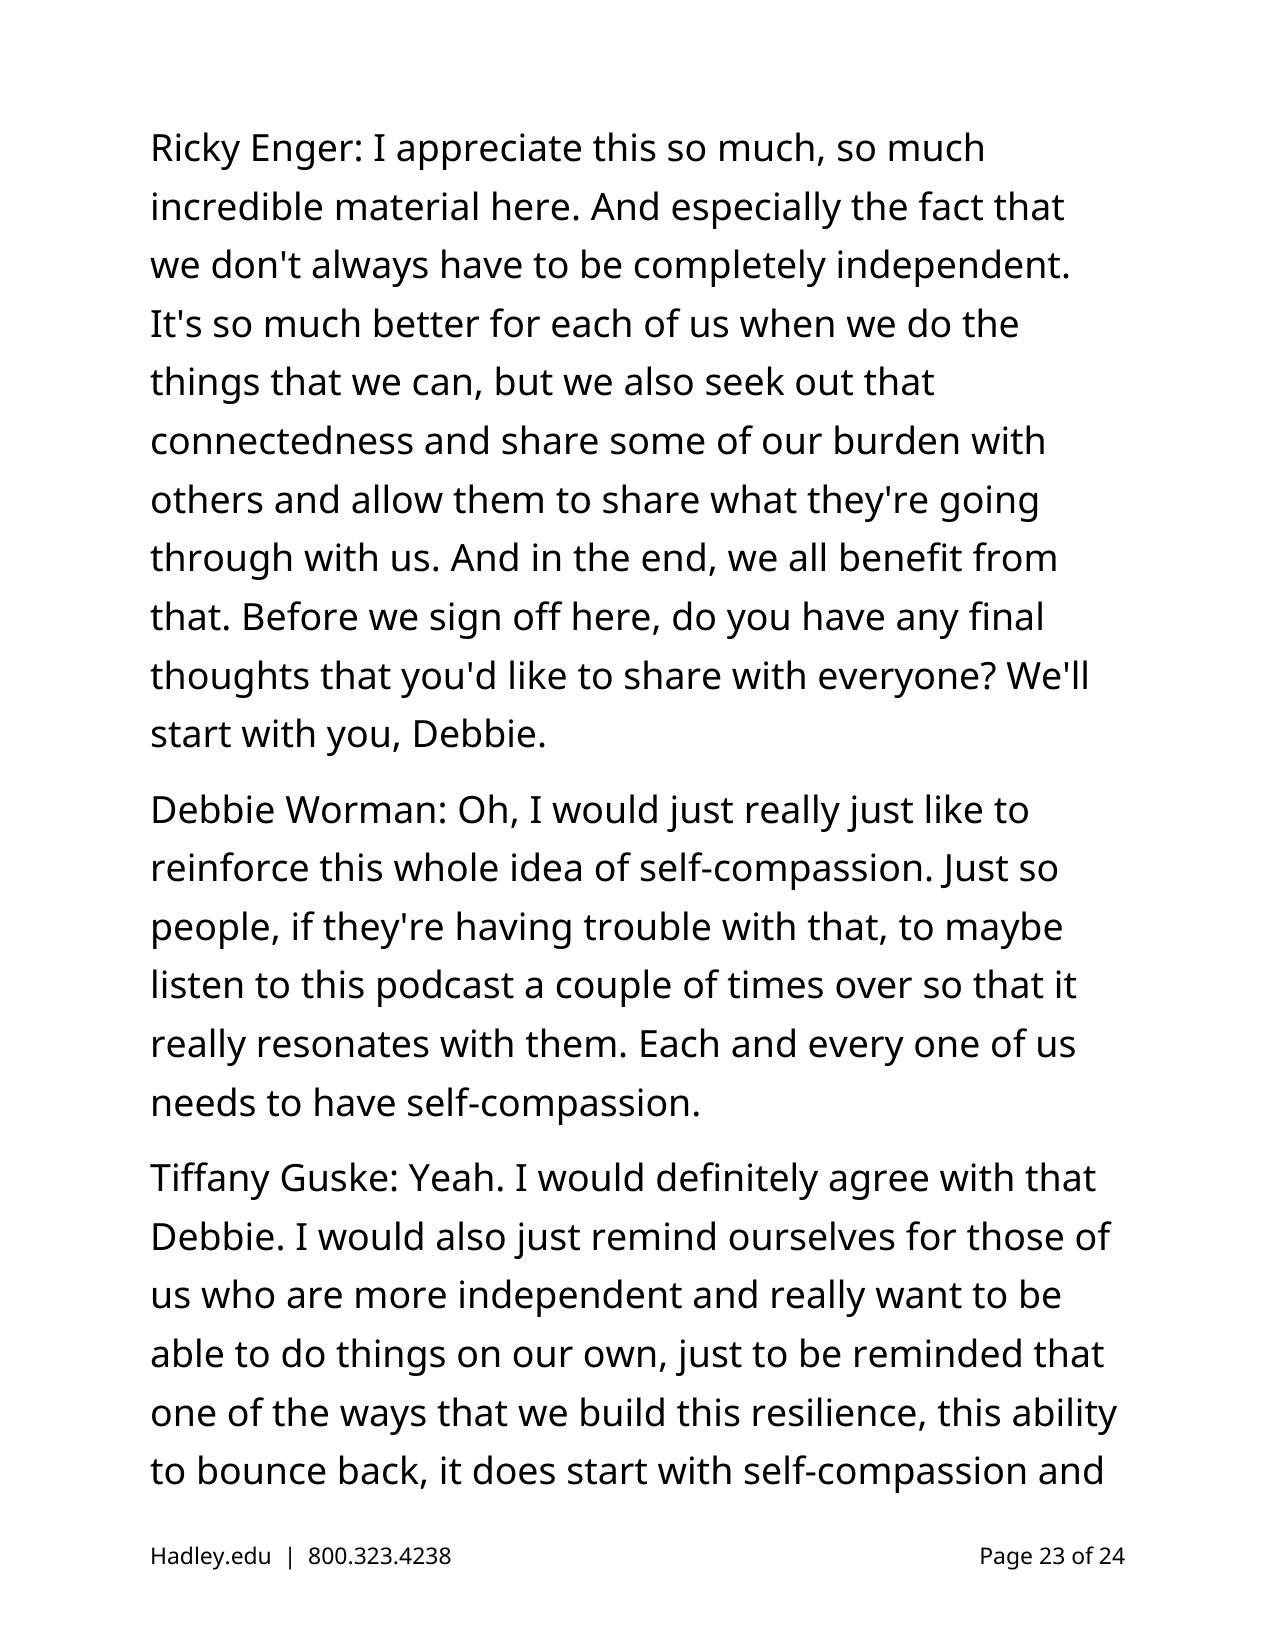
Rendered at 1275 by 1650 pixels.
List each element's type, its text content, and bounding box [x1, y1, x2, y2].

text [150, 1151, 1125, 1496]
text Ricky Enger: I appreciate this so much, so much incredible material here. And especially the fact that we don't always have to be completely independent. It's so much better for each of us when we do the things that we can, but we also seek out that connectedness and share some of our burden with others and allow them to share what they're going through with us. And in the end, we all benefit from that. Before we sign off here, do you have any final thoughts that you'd like to share with everyone? We'll start with you, Debbie. [150, 121, 1125, 759]
text Debbie Worman: Oh, I would just really just like to reinforce this whole idea of self-compassion. Just so people, if they're having trouble with that, to maybe listen to this podcast a couple of times over so that it really resonates with them. Each and every one of us needs to have self-compassion. [150, 783, 1125, 1127]
